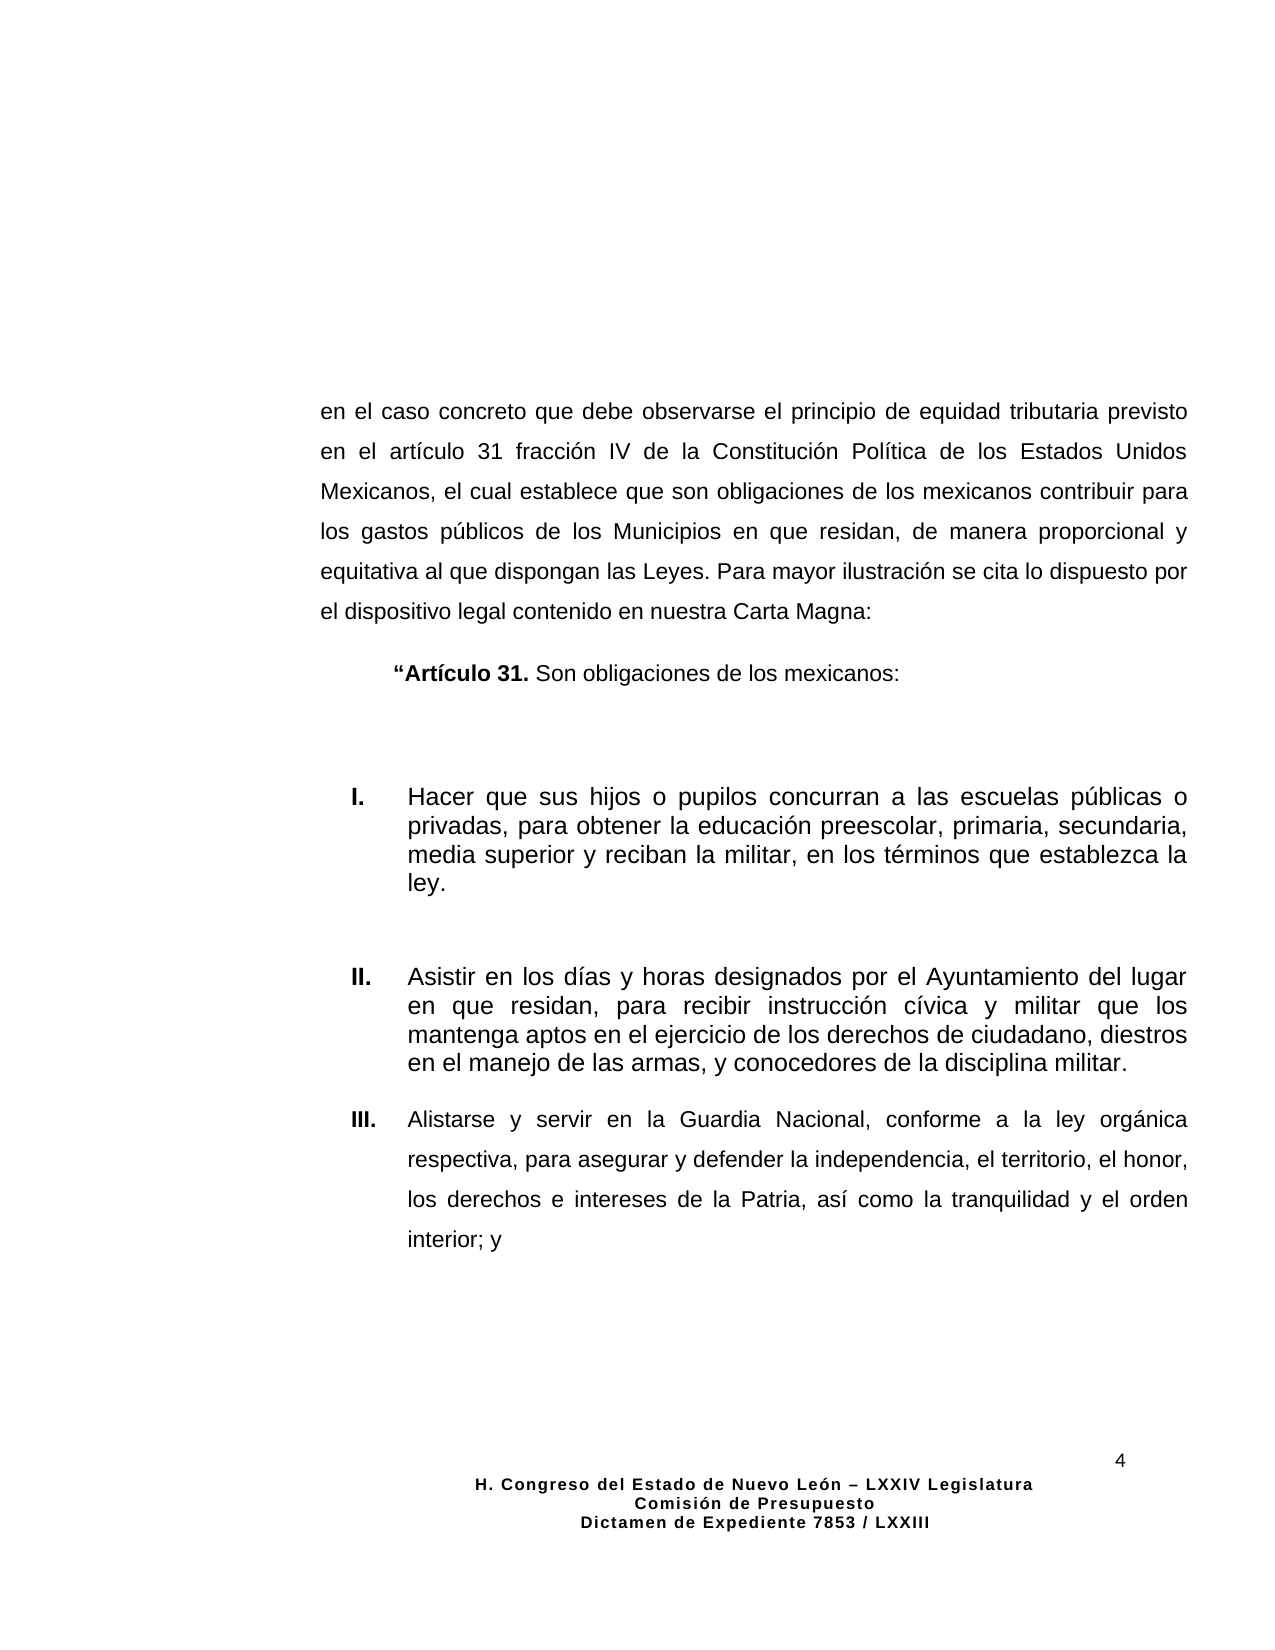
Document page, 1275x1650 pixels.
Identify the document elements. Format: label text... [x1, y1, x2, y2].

text “Artículo 31. Son obligaciones de los mexicanos: [320, 659, 1189, 686]
text II. Asistir en los días y horas designados por el Ayuntamiento del lugar en que residan, para recibir instrucción cívica y militar que los mantenga aptos en el ejercicio de los derechos de ciudadano, diestros en el manejo de las armas, y conocedores de la disciplina militar. [351, 962, 1189, 1077]
text III. Alistarse y servir en la Guardia Nacional, conforme a la ley orgánica respectiva, para asegurar y defender la independencia, el territorio, el honor, los derechos e intereses de la Patria, así como la tranquilidad y el orden interior; y [351, 1106, 1189, 1252]
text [320, 398, 1189, 624]
text I. Hacer que sus hijos o pupilos concurran a las escuelas públicas o privadas, para obtener la educación preescolar, primaria, secundaria, media superior y reciban la militar, en los términos que establezca la ley. [351, 782, 1189, 897]
